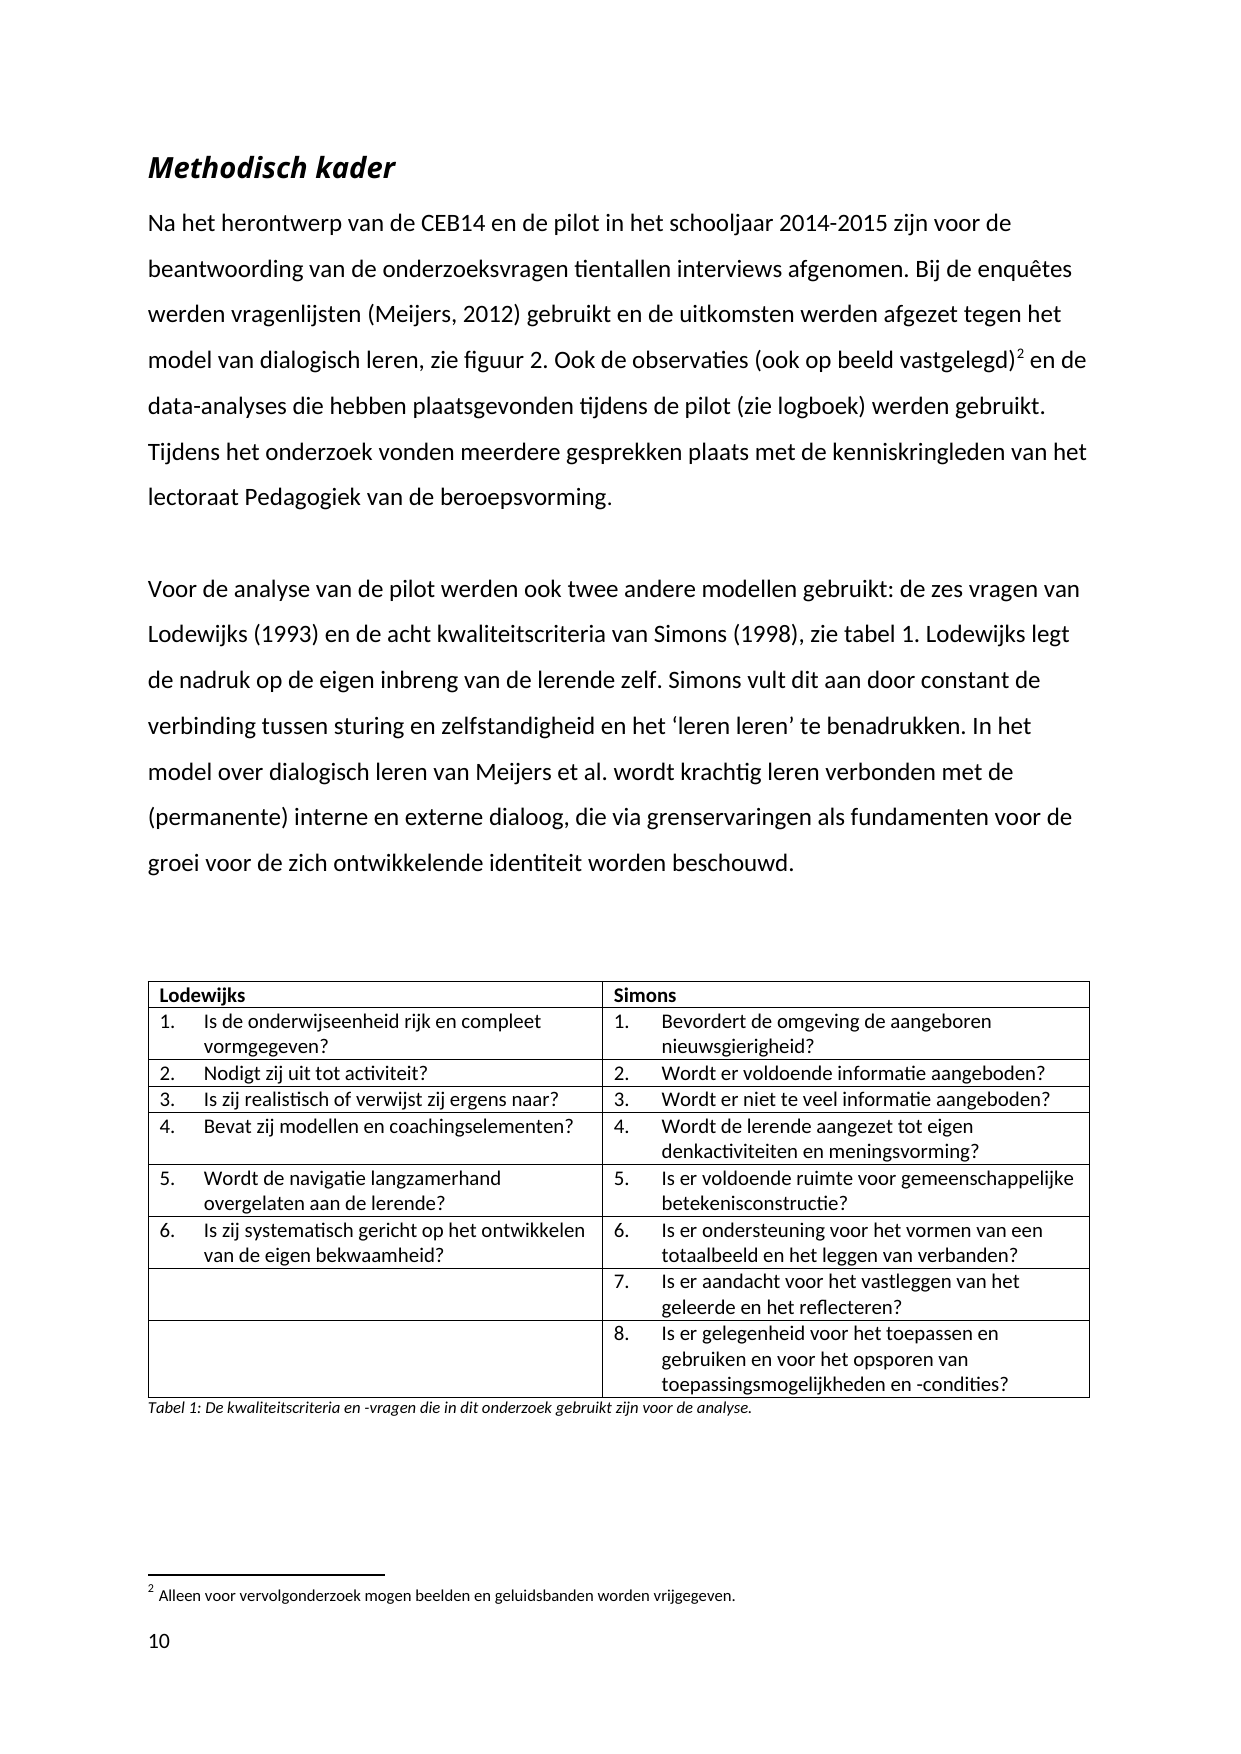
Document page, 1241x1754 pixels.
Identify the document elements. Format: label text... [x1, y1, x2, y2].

table_cell Is zij realistisch of verwijst zij ergens naar? [149, 1087, 602, 1112]
table_cell Wordt er voldoende informatie aangeboden? [603, 1060, 1089, 1086]
table_cell Is de onderwijseenheid rijk en compleet vormgegeven? [149, 1008, 602, 1059]
table_cell Wordt de lerende aangezet tot eigen denkactiviteiten en meningsvorming? [603, 1113, 1089, 1164]
table_header Lodewijks [149, 982, 602, 1007]
table_cell Is zij systematisch gericht op het ontwikkelen van de eigen bekwaamheid? [149, 1217, 602, 1268]
table_cell Bevordert de omgeving de aangeboren nieuwsgierigheid? [603, 1008, 1089, 1059]
table_header Simons [603, 982, 1089, 1007]
table_cell Wordt de navigatie langzamerhand overgelaten aan de lerende? [149, 1165, 602, 1216]
table_cell Is er gelegenheid voor het toepassen en gebruiken en voor het opsporen van toepassingsmogelijkheden en -condities? [603, 1321, 1089, 1397]
subtitle Methodisch kader [148, 148, 1093, 187]
table_cell [149, 1321, 602, 1397]
text Voor de analyse van de pilot werden ook twee andere modellen gebruikt: de zes vragen van Lodewijks (1993) en de acht kwaliteitscriteria van Simons (1998), zie tabel 1. Lodewijks legt de nadruk op de eigen inbreng van de lerende zelf. Simons vult dit aan door constant de verbinding tussen sturing en zelfstandigheid en het ‘leren leren’ te benadrukken. In het model over dialogisch leren van Meijers et al. wordt krachtig leren verbonden met de (permanente) interne en externe dialoog, die via grenservaringen als fundamenten voor de groei voor de zich ontwikkelende identiteit worden beschouwd. [148, 573, 1093, 878]
table_cell Bevat zij modellen en coachingselementen? [149, 1113, 602, 1164]
text Tabel 1: De kwaliteitscriteria en -vragen die in dit onderzoek gebruikt zijn voor de analyse. [148, 1398, 1093, 1418]
table_cell [149, 1269, 602, 1319]
table_cell Nodigt zij uit tot activiteit? [149, 1060, 602, 1086]
table_cell Is er voldoende ruimte voor gemeenschappelijke betekenisconstructie? [603, 1165, 1089, 1216]
table_cell Is er ondersteuning voor het vormen van een totaalbeeld en het leggen van verbanden? [603, 1217, 1089, 1268]
text Na het herontwerp van de CEB14 en de pilot in het schooljaar 2014-2015 zijn voor de beantwoording van de onderzoeksvragen tientallen interviews afgenomen. Bij de enquêtes werden vragenlijsten (Meijers, 2012) gebruikt en de uitkomsten werden afgezet tegen het model van dialogisch leren, zie figuur 2. Ook de observaties (ook op beeld vastgelegd) en de data-analyses die hebben plaatsgevonden tijdens de pilot (zie logboek) werden gebruikt. Tijdens het onderzoek vonden meerdere gesprekken plaats met de kenniskringleden van het lectoraat Pedagogiek van de beroepsvorming. [148, 207, 1093, 512]
table_cell Is er aandacht voor het vastleggen van het geleerde en het reflecteren? [603, 1269, 1089, 1319]
table_cell Wordt er niet te veel informatie aangeboden? [603, 1087, 1089, 1112]
